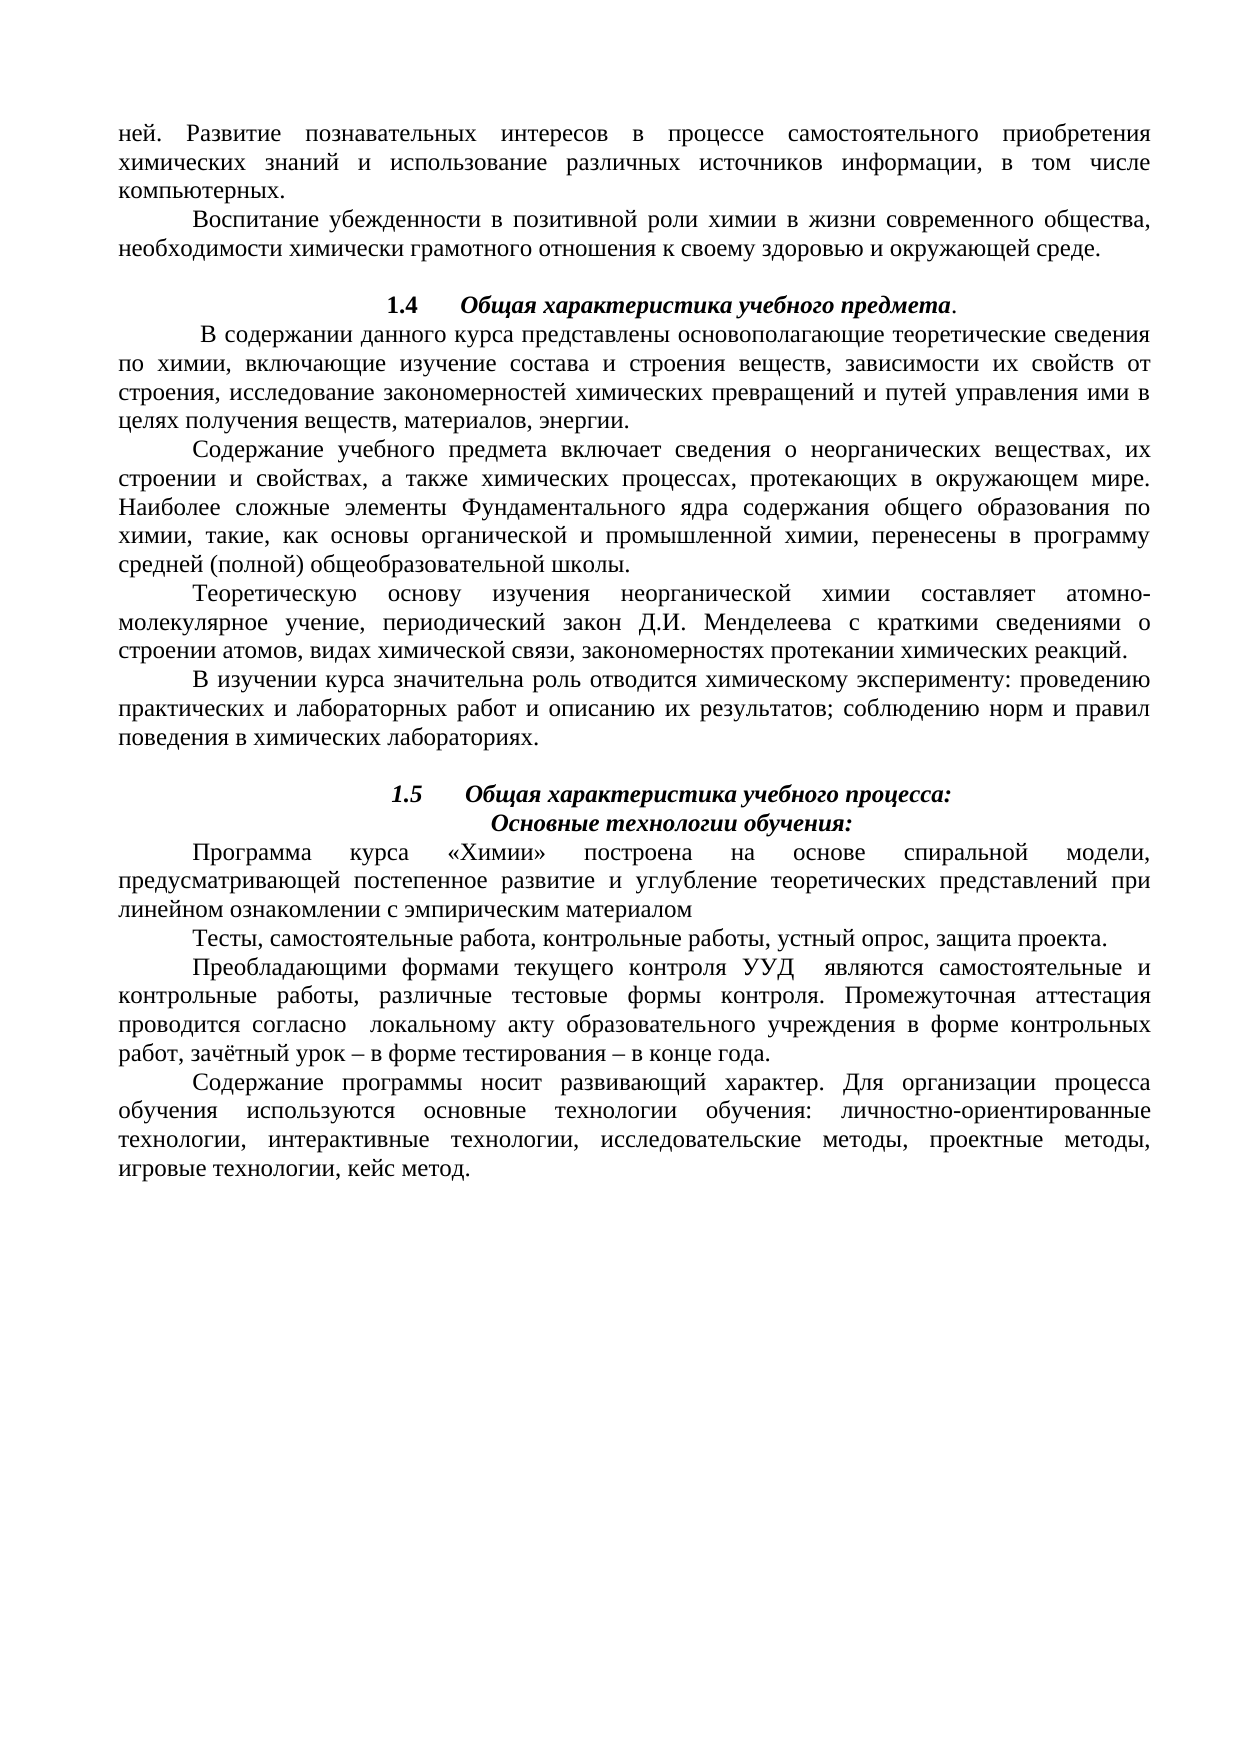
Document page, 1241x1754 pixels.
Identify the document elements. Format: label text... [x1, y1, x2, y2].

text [118, 118, 1152, 204]
text 1.4 Общая характеристика учебного предмета. [118, 291, 1152, 319]
text Содержание учебного предмета включает сведения о неорганических веществах, их строении и свойствах, а также химических процессах, протекающих в окружающем мире. Наиболее сложные элементы Фундаментального ядра содержания общего образования по химии, такие, как основы органической и промышленной химии, перенесены в программу средней (полной) общеобразовательной школы. [118, 434, 1152, 578]
text Содержание программы носит развивающий характер. Для организации процесса обучения используются основные технологии обучения: личностно-ориентированные технологии, интерактивные технологии, исследовательские методы, проектные методы, игровые технологии, кейс метод. [118, 1067, 1152, 1182]
text Тесты, самостоятельные работа, контрольные работы, устный опрос, защита проекта. [118, 923, 1152, 952]
text Теоретическую основу изучения неорганической химии составляет атомно-молекулярное учение, периодический закон Д.И. Менделеева с краткими сведениями о строении атомов, видах химической связи, закономерностях протекании химических реакций. [118, 578, 1152, 664]
text В изучении курса значительна роль отводится химическому эксперименту: проведению практических и лабораторных работ и описанию их результатов; соблюдению норм и правил поведения в химических лабораториях. [118, 664, 1152, 751]
text Преобладающими формами текущего контроля УУД являются самостоятельные и контрольные работы, различные тестовые формы контроля. Промежуточная аттестация проводится согласно локальному акту образовательного учреждения в форме контрольных работ, зачётный урок – в форме тестирования – в конце года. [118, 952, 1152, 1067]
text В содержании данного курса представлены основополагающие теоретические сведения по химии, включающие изучение состава и строения веществ, зависимости их свойств от строения, исследование закономерностей химических превращений и путей управления ими в целях получения веществ, материалов, энергии. [118, 319, 1152, 434]
text Программа курса «Химии» построена на основе спиральной модели, предусматривающей постепенное развитие и углубление теоретических представлений при линейном ознакомлении с эмпирическим материалом [118, 837, 1152, 923]
text 1.5 Общая характеристика учебного процесса: [118, 779, 1152, 808]
text Воспитание убежденности в позитивной роли химии в жизни современного общества, необходимости химически грамотного отношения к своему здоровью и окружающей среде. [118, 204, 1152, 262]
text Основные технологии обучения: [118, 808, 1152, 837]
